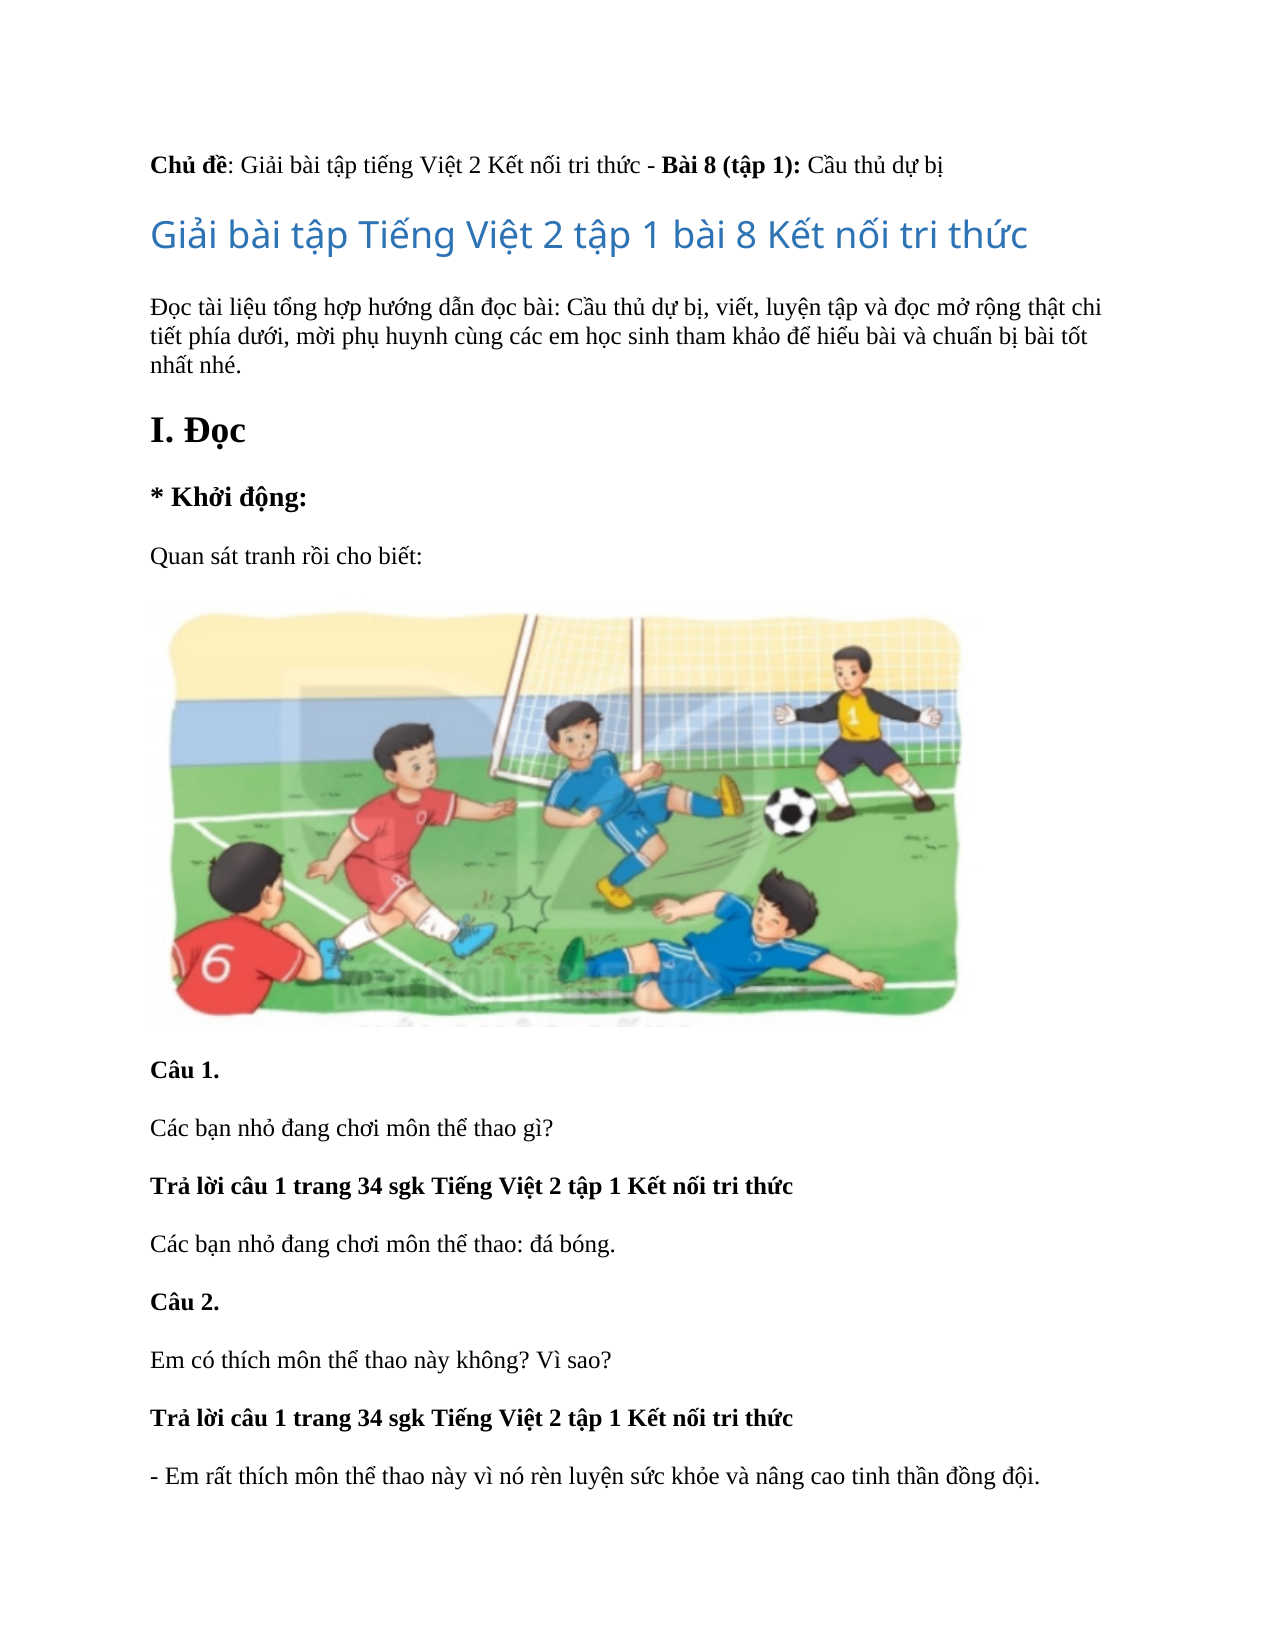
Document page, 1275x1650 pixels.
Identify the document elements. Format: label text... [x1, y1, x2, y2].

text Câu 2. [150, 1287, 1125, 1316]
text Đọc tài liệu tổng hợp hướng dẫn đọc bài: Cầu thủ dự bị, viết, luyện tập và đọc mở rộng thật chi tiết phía dưới, mời phụ huynh cùng các em học sinh tham khảo để hiểu bài và chuẩn bị bài tốt nhất nhé. [150, 292, 1125, 378]
text Các bạn nhỏ đang chơi môn thể thao gì? [150, 1113, 1125, 1142]
subtitle I. Đọc [150, 408, 1125, 451]
text Các bạn nhỏ đang chơi môn thể thao: đá bóng. [150, 1229, 1125, 1258]
text - Em rất thích môn thể thao này vì nó rèn luyện sức khỏe và nâng cao tinh thần đồng đội. [150, 1461, 1125, 1490]
picture [150, 599, 983, 1027]
text Trả lời câu 1 trang 34 sgk Tiếng Việt 2 tập 1 Kết nối tri thức [150, 1403, 1125, 1432]
text Câu 1. [150, 1056, 1125, 1084]
subtitle * Khởi động: [150, 480, 1125, 512]
text Quan sát tranh rồi cho biết: [150, 541, 1125, 570]
text Em có thích môn thể thao này không? Vì sao? [150, 1345, 1125, 1374]
text Trả lời câu 1 trang 34 sgk Tiếng Việt 2 tập 1 Kết nối tri thức [150, 1171, 1125, 1200]
subtitle Giải bài tập Tiếng Việt 2 tập 1 bài 8 Kết nối tri thức [150, 208, 1125, 259]
text Chủ đề: Giải bài tập tiếng Việt 2 Kết nối tri thức - Bài 8 (tập 1): Cầu thủ dự bị [150, 150, 1125, 179]
